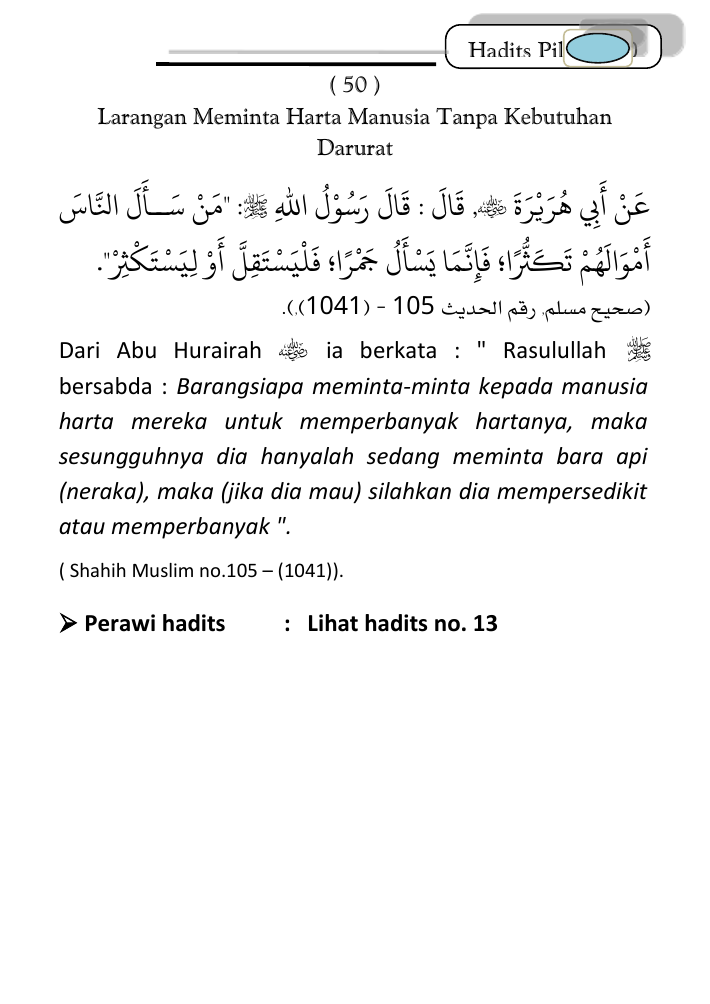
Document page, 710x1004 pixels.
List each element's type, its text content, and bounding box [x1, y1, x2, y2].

text عَنْ أَبِي هُرَيْرَةَ , قَالَ : قَالَ رَسُوْلُ اللهِ : "مَنْ سَأَلَ النَّاسَ أَمْوَالَهُمْ تَكَثُّرًا؛ فَإِنَّمَا يَسْأَلُ جَمْرًا؛ فَلْيَسْتَقِلَّ أَوْ لِيَسْتَكْثِرْ". [58, 178, 651, 290]
subtitle ( 50 ) [58, 70, 651, 98]
text Dari Abu Hurairah ia berkata : " Rasulullah bersabda : Barangsiapa meminta-minta kepada manusia harta mereka untuk memperbanyak hartanya, maka sesungguhnya dia hanyalah sedang meminta bara api (neraka), maka (jika dia mau) silahkan dia mempersedikit atau memperbanyak ". [58, 329, 651, 541]
subtitle Larangan Meminta Harta Manusia Tanpa Kebutuhan Darurat [58, 102, 651, 161]
text Perawi hadits : Lihat hadits no. 13 [58, 608, 651, 638]
text ( Shahih Muslim no.105 – (1041)). [58, 558, 651, 583]
text (صحيح مسلم, رقم الحديث 105 - (1041),). [58, 290, 651, 329]
